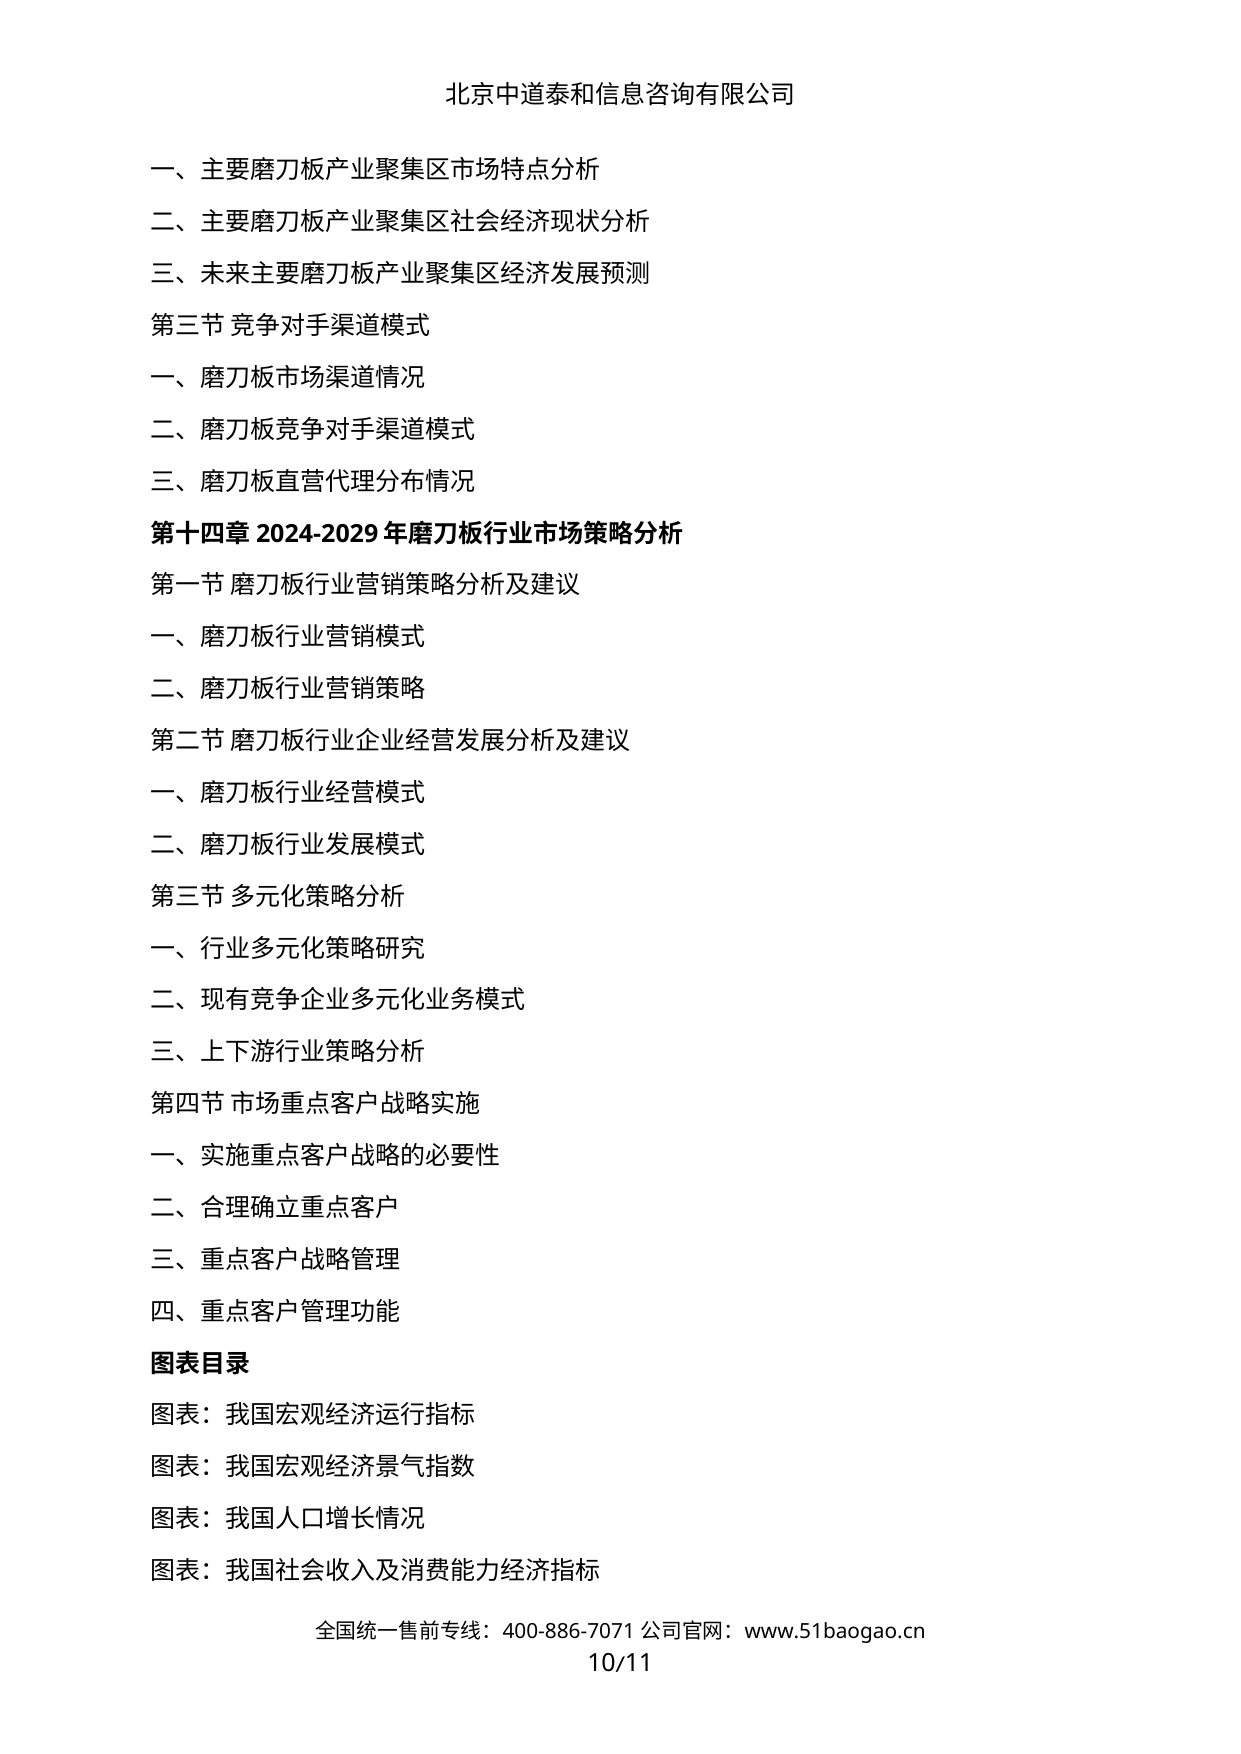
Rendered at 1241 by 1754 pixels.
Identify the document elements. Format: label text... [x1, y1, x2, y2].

text 二、合理确立重点客户 [150, 1187, 1090, 1224]
text 二、主要磨刀板产业聚集区社会经济现状分析 [150, 202, 1090, 238]
text 第四节 市场重点客户战略实施 [150, 1084, 1090, 1120]
text 图表：我国社会收入及消费能力经济指标 [150, 1551, 1090, 1587]
text 二、现有竞争企业多元化业务模式 [150, 980, 1090, 1016]
text 一、磨刀板行业经营模式 [150, 772, 1090, 809]
text 三、上下游行业策略分析 [150, 1032, 1090, 1068]
text 第十四章 2024-2029年磨刀板行业市场策略分析 [150, 513, 1090, 549]
text 第三节 多元化策略分析 [150, 876, 1090, 912]
text 二、磨刀板竞争对手渠道模式 [150, 409, 1090, 446]
text 一、行业多元化策略研究 [150, 928, 1090, 964]
text 三、未来主要磨刀板产业聚集区经济发展预测 [150, 254, 1090, 290]
text 一、主要磨刀板产业聚集区市场特点分析 [150, 150, 1090, 186]
text 一、磨刀板市场渠道情况 [150, 357, 1090, 394]
text 三、重点客户战略管理 [150, 1239, 1090, 1276]
text 第三节 竞争对手渠道模式 [150, 306, 1090, 342]
text 四、重点客户管理功能 [150, 1291, 1090, 1327]
text 三、磨刀板直营代理分布情况 [150, 461, 1090, 497]
text 一、实施重点客户战略的必要性 [150, 1136, 1090, 1172]
text 图表目录 [150, 1343, 1090, 1379]
text 第一节 磨刀板行业营销策略分析及建议 [150, 565, 1090, 601]
text 第二节 磨刀板行业企业经营发展分析及建议 [150, 721, 1090, 757]
text 图表：我国人口增长情况 [150, 1499, 1090, 1535]
text 一、磨刀板行业营销模式 [150, 617, 1090, 653]
text 图表：我国宏观经济运行指标 [150, 1395, 1090, 1431]
text 二、磨刀板行业发展模式 [150, 824, 1090, 861]
text 图表：我国宏观经济景气指数 [150, 1447, 1090, 1483]
text 二、磨刀板行业营销策略 [150, 669, 1090, 705]
